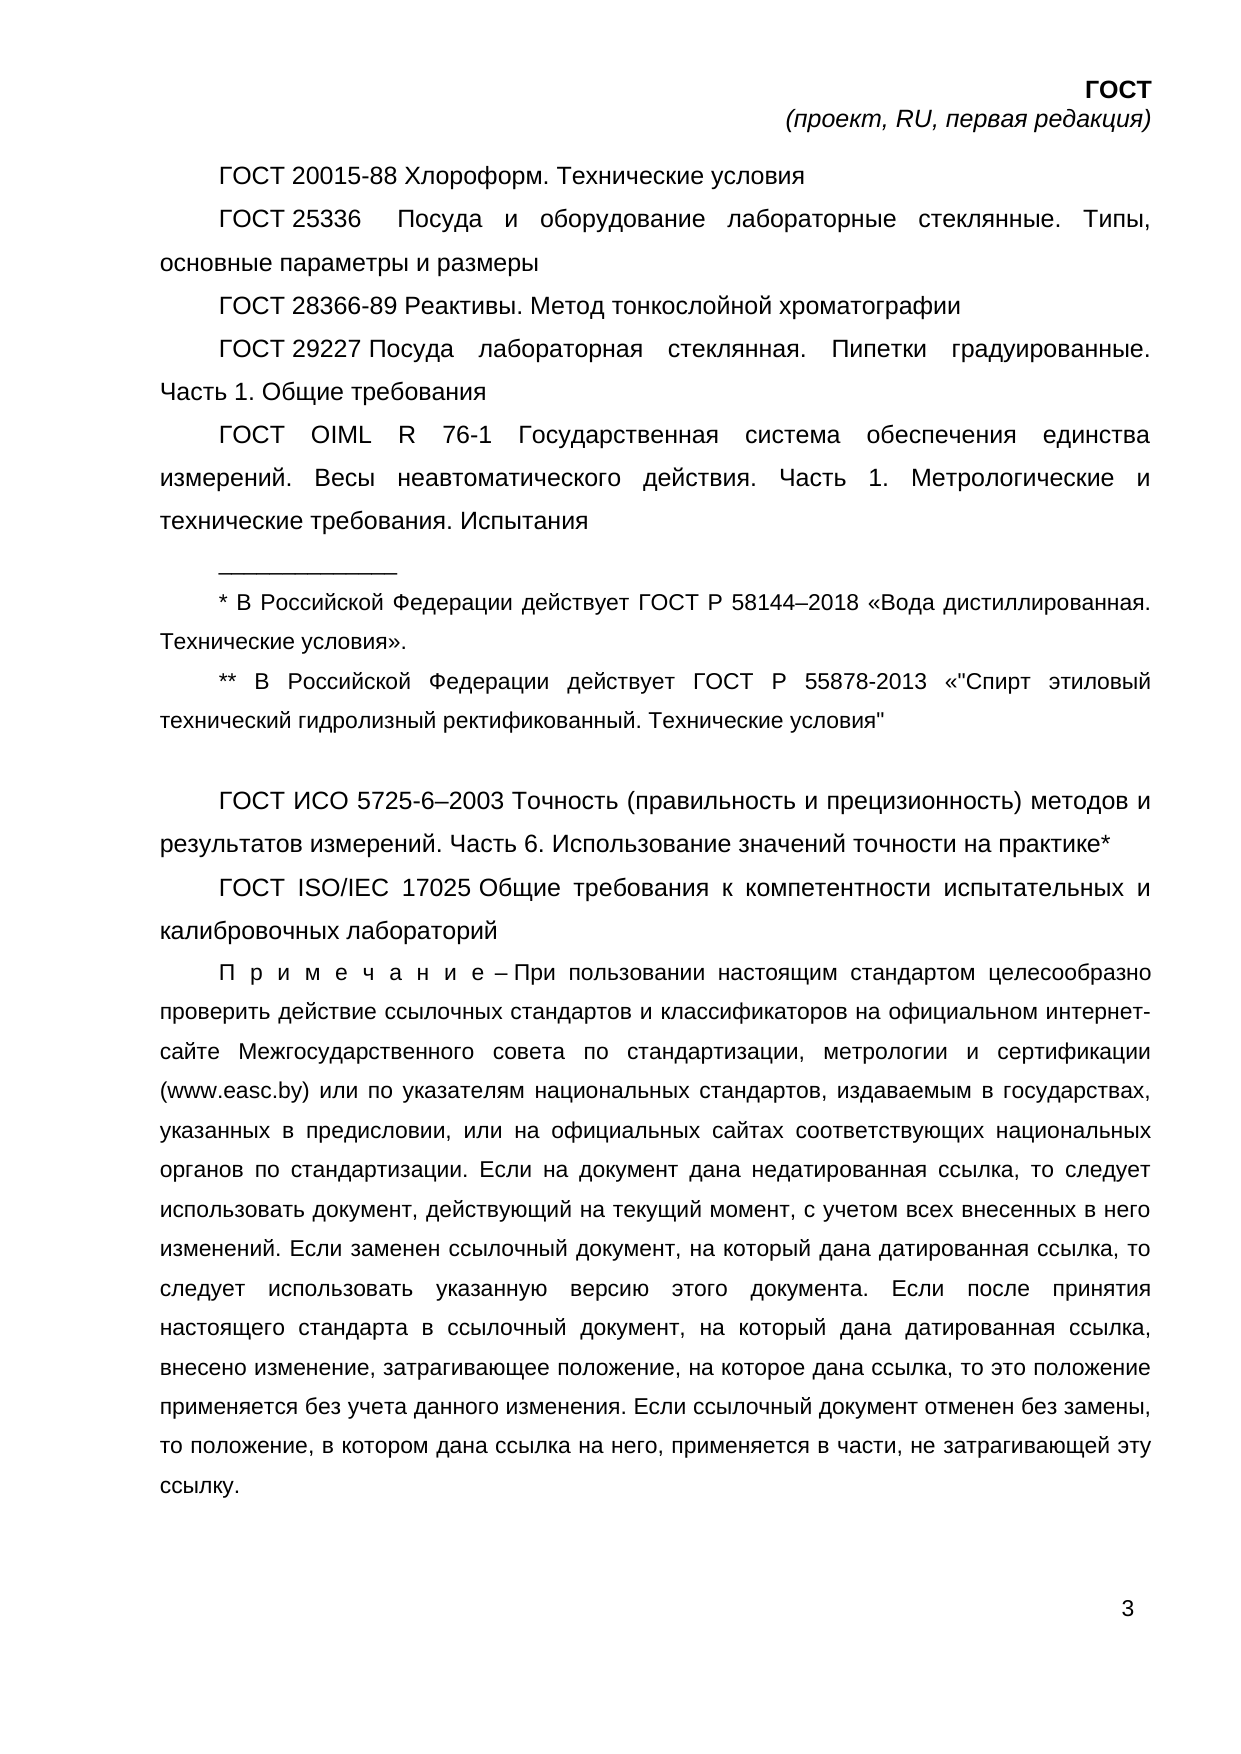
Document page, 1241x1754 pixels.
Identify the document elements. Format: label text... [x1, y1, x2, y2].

text * В Российской Федерации действует ГОСТ Р 58144–2018 «Вода дистиллированная. Технические условия». [159, 589, 1152, 655]
text П р и м е ч а н и е – При пользовании настоящим стандартом целесообразно проверить действие ссылочных стандартов и классификаторов на официальном интернет-сайте Межгосударственного совета по стандартизации, метрологии и сертификации (www.easc.by) или по указателям национальных стандартов, издаваемым в государствах, указанных в предисловии, или на официальных сайтах соответствующих национальных органов по стандартизации. Если на документ дана недатированная ссылка, то следует использовать документ, действующий на текущий момент, с учетом всех внесенных в него изменений. Если заменен ссылочный документ, на который дана датированная ссылка, то следует использовать указанную версию этого документа. Если после принятия настоящего стандарта в ссылочный документ, на который дана датированная ссылка, внесено изменение, затрагивающее положение, на которое дана ссылка, то это положение применяется без учета данного изменения. Если ссылочный документ отменен без замены, то положение, в котором дана ссылка на него, применяется в части, не затрагивающей эту ссылку. [159, 959, 1152, 1498]
text ______________ [159, 549, 1152, 576]
text ГОСТ 29227 Посуда лабораторная стеклянная. Пипетки градуированные. Часть 1. Общие требования [159, 334, 1152, 406]
text ** В Российской Федерации действует ГОСТ Р 55878-2013 «"Спирт этиловый технический гидролизный ректификованный. Технические условия" [159, 668, 1152, 734]
text ГОСТ ИСО 5725-6–2003 Точность (правильность и прецизионность) методов и результатов измерений. Часть 6. Использование значений точности на практике* [159, 786, 1152, 858]
text ГОСТ OIML R 76-1 Государственная система обеспечения единства измерений. Весы неавтоматического действия. Часть 1. Метрологические и технические требования. Испытания [159, 420, 1152, 535]
text ГОСТ 28366-89 Реактивы. Метод тонкослойной хроматографии [159, 291, 1152, 319]
text ГОСТ 20015-88 Хлороформ. Технические условия [159, 161, 1152, 190]
text ГОСТ 25336 Посуда и оборудование лабораторные стеклянные. Типы, основные параметры и размеры [159, 204, 1152, 276]
text ГОСТ ISO/IEC 17025 Общие требования к компетентности испытательных и калибровочных лабораторий [159, 872, 1152, 944]
